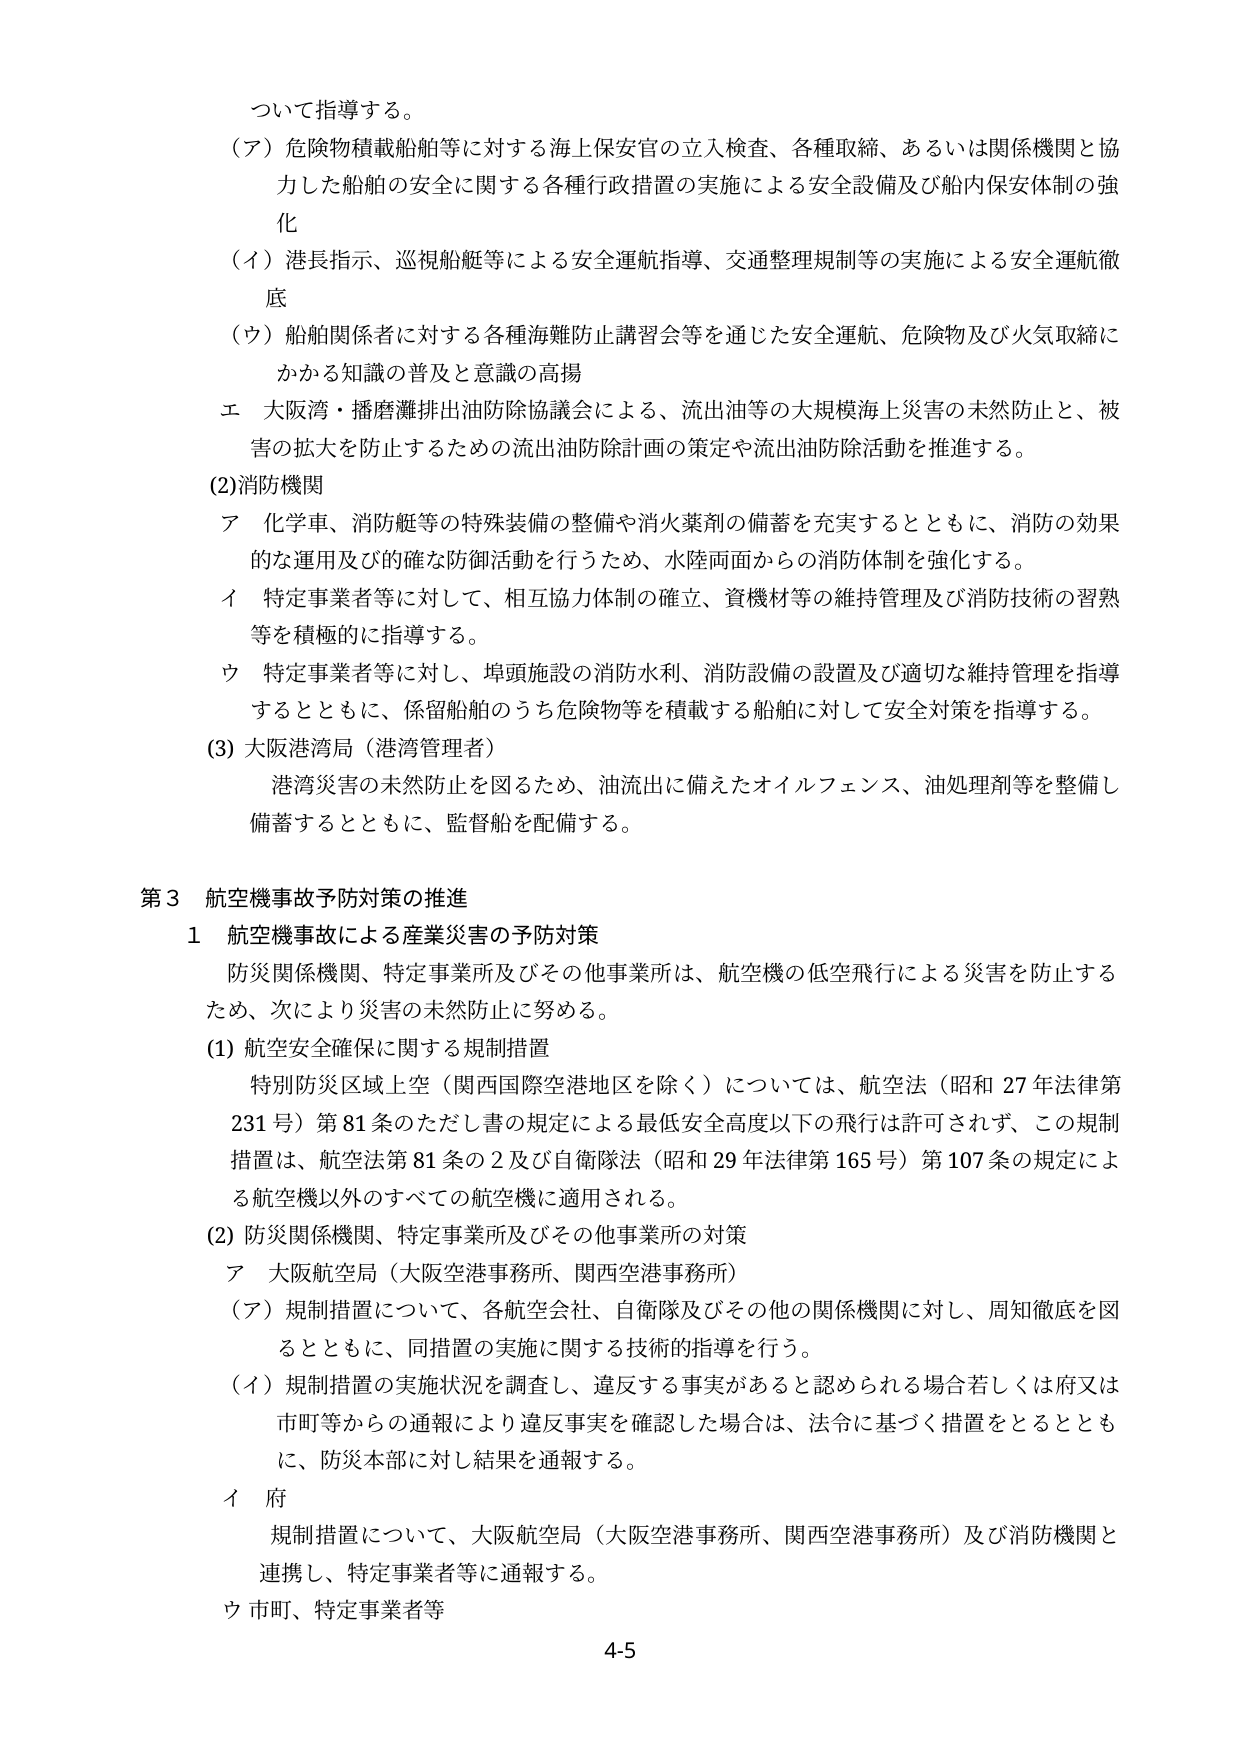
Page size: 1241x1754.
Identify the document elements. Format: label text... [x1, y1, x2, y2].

text （イ）港長指示、巡視船艇等による安全運航指導、交通整理規制等の実施による安全運航徹底 [219, 239, 1122, 314]
text 規制措置について、大阪航空局（大阪空港事務所、関西空港事務所）及び消防機関と連携し、特定事業者等に通報する。 [259, 1514, 1122, 1589]
list 航空安全確保に関する規制措置 [207, 1026, 1122, 1064]
text イ 府 [182, 1476, 1122, 1514]
text （ア）危険物積載船舶等に対する海上保安官の立入検査、各種取締、あるいは関係機関と協力した船舶の安全に関する各種行政措置の実施による安全設備及び船内保安体制の強化 [219, 126, 1122, 239]
text イ 特定事業者等に対して、相互協力体制の確立、資機材等の維持管理及び消防技術の習熟等を積極的に指導する。 [219, 576, 1122, 651]
text ア 大阪航空局（大阪空港事務所、関西空港事務所） [118, 1251, 1122, 1289]
text （イ）規制措置の実施状況を調査し、違反する事実があると認められる場合若しくは府又は市町等からの通報により違反事実を確認した場合は、法令に基づく措置をとるとともに、防災本部に対し結果を通報する。 [219, 1364, 1122, 1476]
text １ 航空機事故による産業災害の予防対策 [118, 914, 1122, 951]
list 防災関係機関、特定事業所及びその他事業所の対策 [207, 1214, 1122, 1251]
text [219, 89, 1122, 126]
text ア 化学車、消防艇等の特殊装備の整備や消火薬剤の備蓄を充実するとともに、消防の効果的な運用及び的確な防御活動を行うため、水陸両面からの消防体制を強化する。 [219, 501, 1122, 576]
text 防災関係機関、特定事業所及びその他事業所は、航空機の低空飛行による災害を防止するため、次により災害の未然防止に努める。 [206, 951, 1122, 1026]
text ウ 特定事業者等に対し、埠頭施設の消防水利、消防設備の設置及び適切な維持管理を指導するとともに、係留船舶のうち危険物等を積載する船舶に対して安全対策を指導する。 [219, 651, 1122, 726]
text 第３ 航空機事故予防対策の推進 [118, 876, 1122, 914]
text （ア）規制措置について、各航空会社、自衛隊及びその他の関係機関に対し、周知徹底を図るとともに、同措置の実施に関する技術的指導を行う。 [219, 1289, 1122, 1364]
text （ウ）船舶関係者に対する各種海難防止講習会等を通じた安全運航、危険物及び火気取締にかかる知識の普及と意識の高揚 [219, 314, 1122, 389]
text 特別防災区域上空（関西国際空港地区を除く）については、航空法（昭和27年法律第231号）第81条のただし書の規定による最低安全高度以下の飛行は許可されず、この規制措置は、航空法第81条の２及び自衛隊法（昭和29年法律第165号）第107条の規定による航空機以外のすべての航空機に適用される。 [231, 1064, 1122, 1214]
text (2)消防機関 [118, 464, 1122, 501]
text 港湾災害の未然防止を図るため、油流出に備えたオイルフェンス、油処理剤等を整備し備蓄するとともに、監督船を配備する。 [249, 764, 1122, 839]
list 大阪港湾局（港湾管理者） [207, 726, 1122, 764]
text エ 大阪湾・播磨灘排出油防除協議会による、流出油等の大規模海上災害の未然防止と、被害の拡大を防止するための流出油防除計画の策定や流出油防除活動を推進する。 [219, 389, 1122, 464]
text ウ 市町、特定事業者等 [182, 1589, 1122, 1626]
